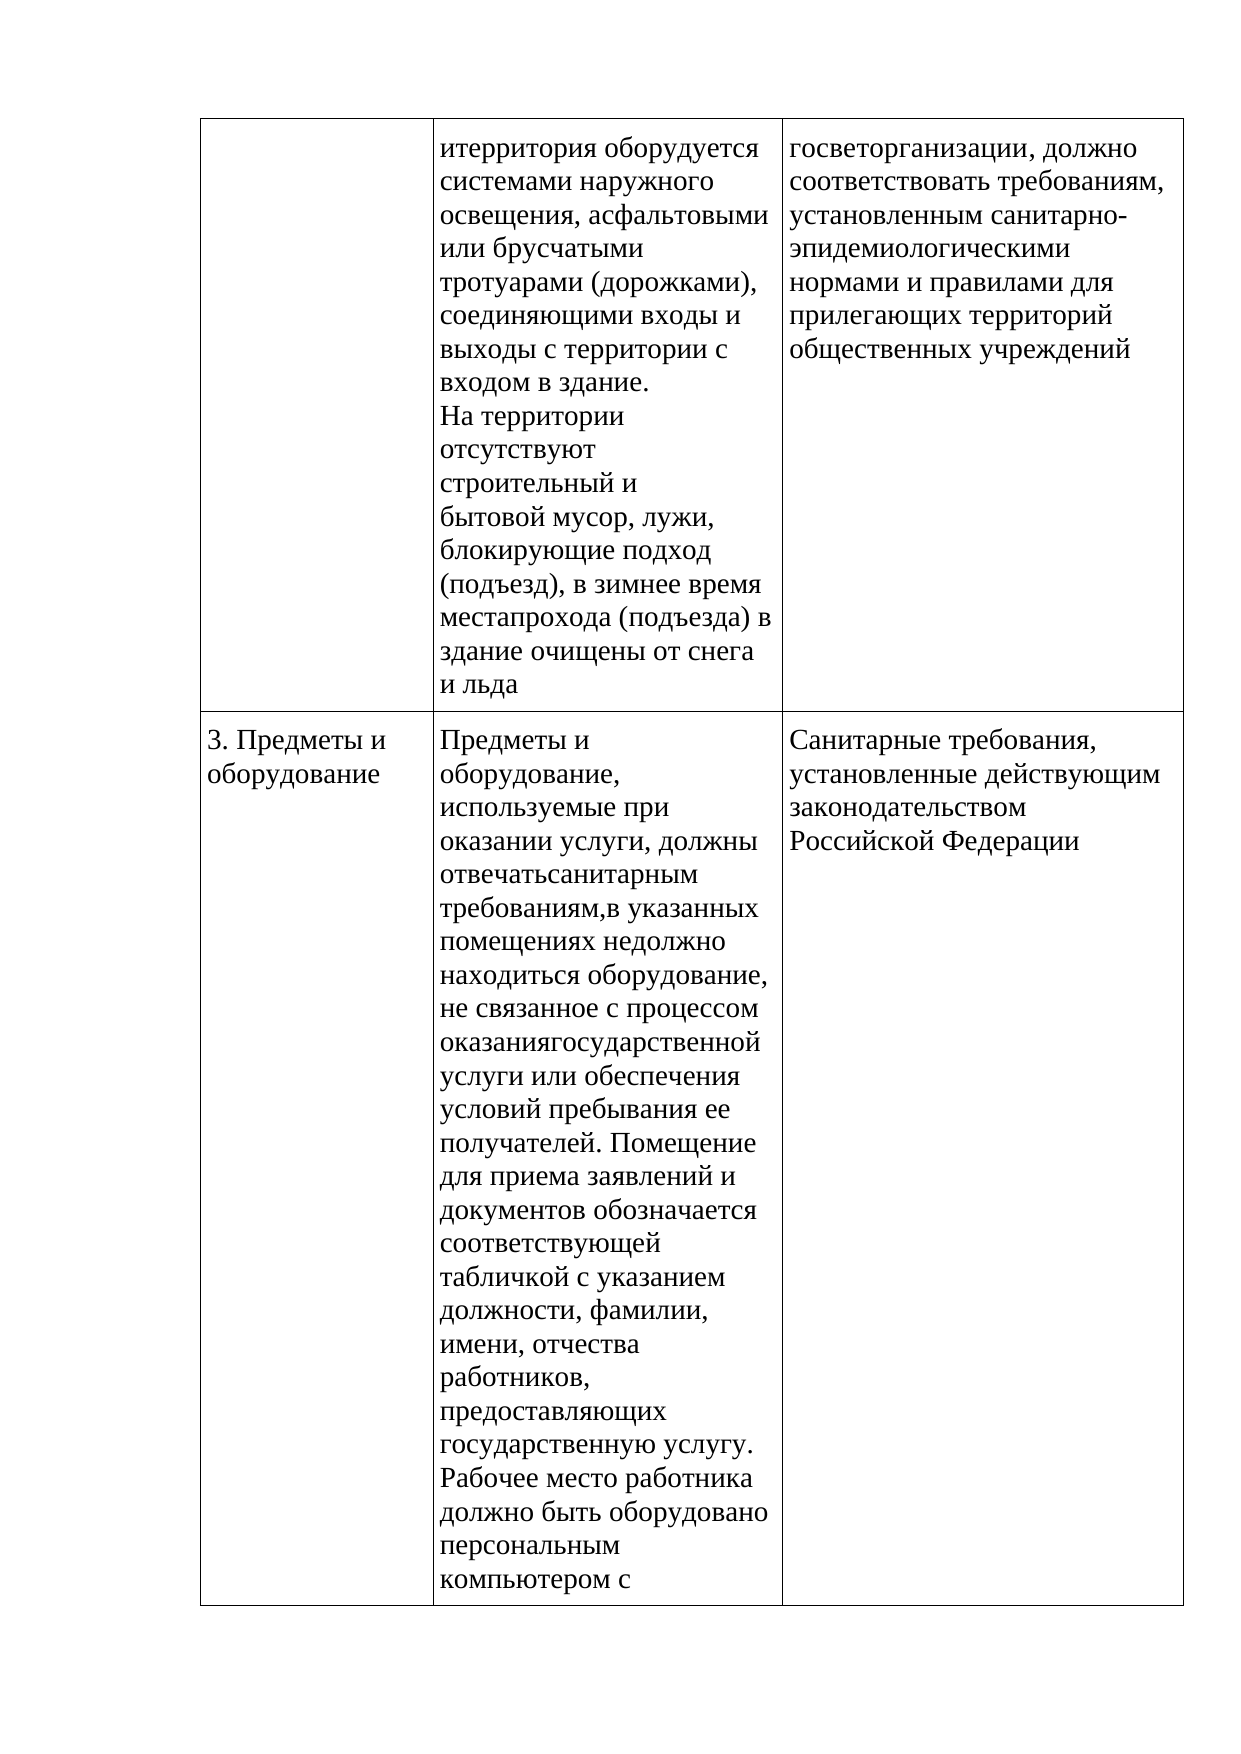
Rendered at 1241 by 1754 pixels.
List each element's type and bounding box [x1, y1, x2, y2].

table_cell [434, 119, 782, 711]
table_cell [783, 119, 1183, 711]
table_cell [201, 119, 433, 711]
table_cell [783, 712, 1183, 1605]
table_cell [434, 712, 782, 1605]
table_cell [201, 712, 433, 1605]
